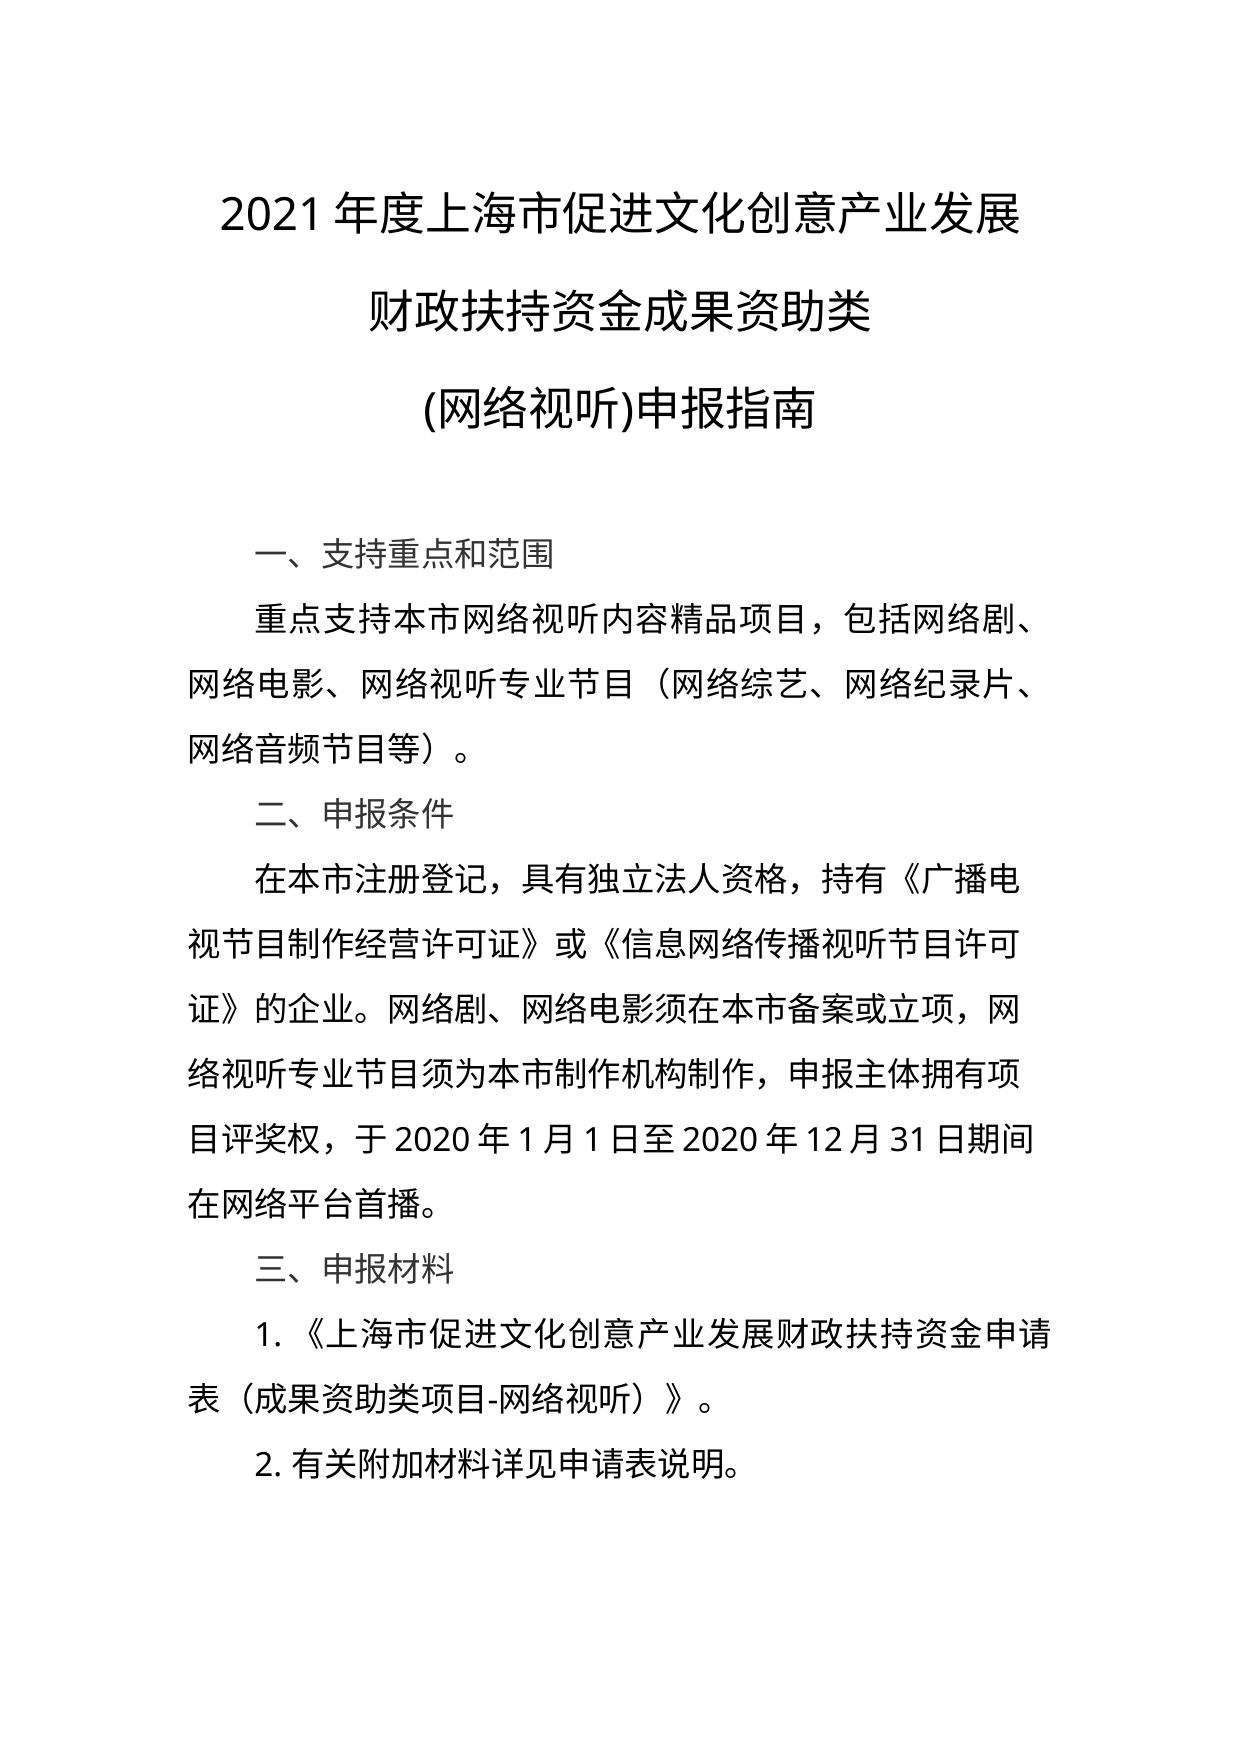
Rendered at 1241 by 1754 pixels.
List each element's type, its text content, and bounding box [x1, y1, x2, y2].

text 重点支持本市网络视听内容精品项目，包括网络剧、网络电影、网络视听专业节目（网络综艺、网络纪录片、网络音频节目等）。 [187, 584, 1053, 779]
text 三、申报材料 [187, 1234, 1053, 1299]
text 财政扶持资金成果资助类 [187, 259, 1053, 357]
text 一、支持重点和范围 [187, 519, 1053, 584]
list 《上海市促进文化创意产业发展财政扶持资金申请表（成果资助类项目-网络视听）》。 [187, 1299, 1053, 1429]
text 2021年度上海市促进文化创意产业发展 [187, 162, 1053, 259]
text 在本市注册登记，具有独立法人资格，持有《广播电视节目制作经营许可证》或《信息网络传播视听节目许可证》的企业。网络剧、网络电影须在本市备案或立项，网络视听专业节目须为本市制作机构制作，申报主体拥有项目评奖权，于2020年1月1日至2020年12月31日期间在网络平台首播。 [187, 844, 1053, 1234]
text (网络视听)申报指南 [187, 357, 1053, 454]
list 有关附加材料详见申请表说明。 [187, 1429, 1053, 1494]
text 二、申报条件 [187, 779, 1053, 844]
